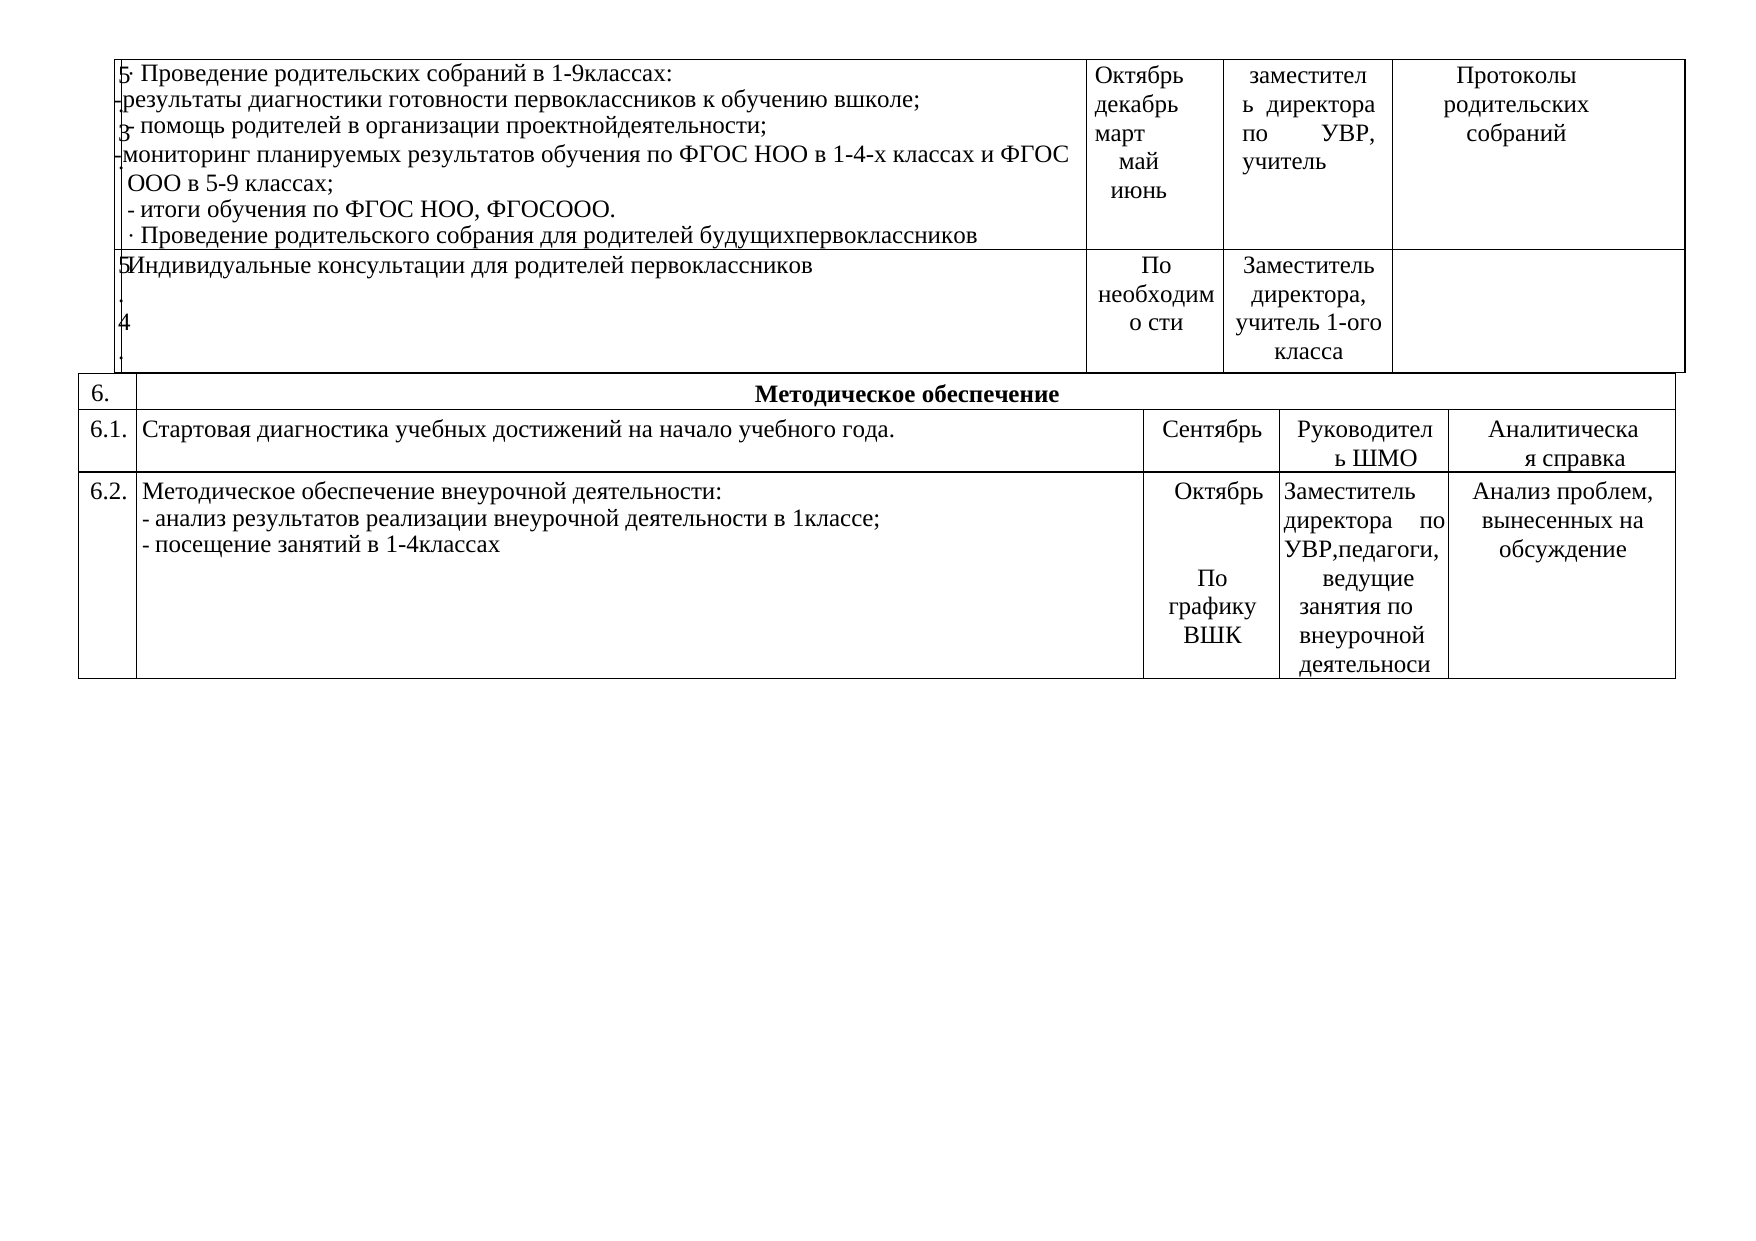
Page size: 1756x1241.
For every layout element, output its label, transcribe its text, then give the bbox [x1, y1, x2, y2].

table_cell [1393, 250, 1684, 372]
table_cell Протоколы родительских собраний [1393, 60, 1684, 249]
table_cell Анализ проблем, вынесенных на обсуждение [1449, 473, 1675, 678]
table_cell заместитель директора по УВР, учитель [1224, 60, 1392, 249]
table_cell Октябрь декабрь март май июнь [1087, 60, 1223, 249]
table_cell 6.2. [79, 473, 136, 678]
table_cell Заместитель директора по УВР,педагоги, ведущие занятия по внеурочной деятельноси [1280, 473, 1448, 678]
table_cell Стартовая диагностика учебных достижений на начало учебного года. [137, 410, 1143, 471]
table_cell По необходимо сти [1087, 250, 1223, 372]
table_header 6. [79, 374, 136, 409]
table_cell Индивидуальные консультации для родителей первоклассников [122, 250, 1086, 372]
table_cell Октябрь По графику ВШК [1144, 473, 1279, 678]
table_cell 6.1. [79, 410, 136, 471]
table_cell Методическое обеспечение внеурочной деятельности: анализ результатов реализации внеурочной деятельности в 1классе; посещение занятий в 1-4классах [137, 473, 1143, 678]
table_cell Руководитель ШМО [1280, 410, 1448, 471]
table_cell Проведение родительских собраний в 1-9классах: результаты диагностики готовности первоклассников к обучению вшколе; помощь родителей в организации проектнойдеятельности; мониторинг планируемых результатов обучения по ФГОС НОО в 1-4-х классах и ФГОС ООО в 5-9 классах; итоги обучения по ФГОС НОО, ФГОСООО. Проведение родительского собрания для родителей будущихпервоклассников [122, 60, 1086, 249]
table_cell Сентябрь [1144, 410, 1279, 471]
table_cell Аналитическая справка [1449, 410, 1675, 471]
table_cell Заместитель директора, учитель 1-ого класса [1224, 250, 1392, 372]
table_header Методическое обеспечение [137, 374, 1675, 409]
